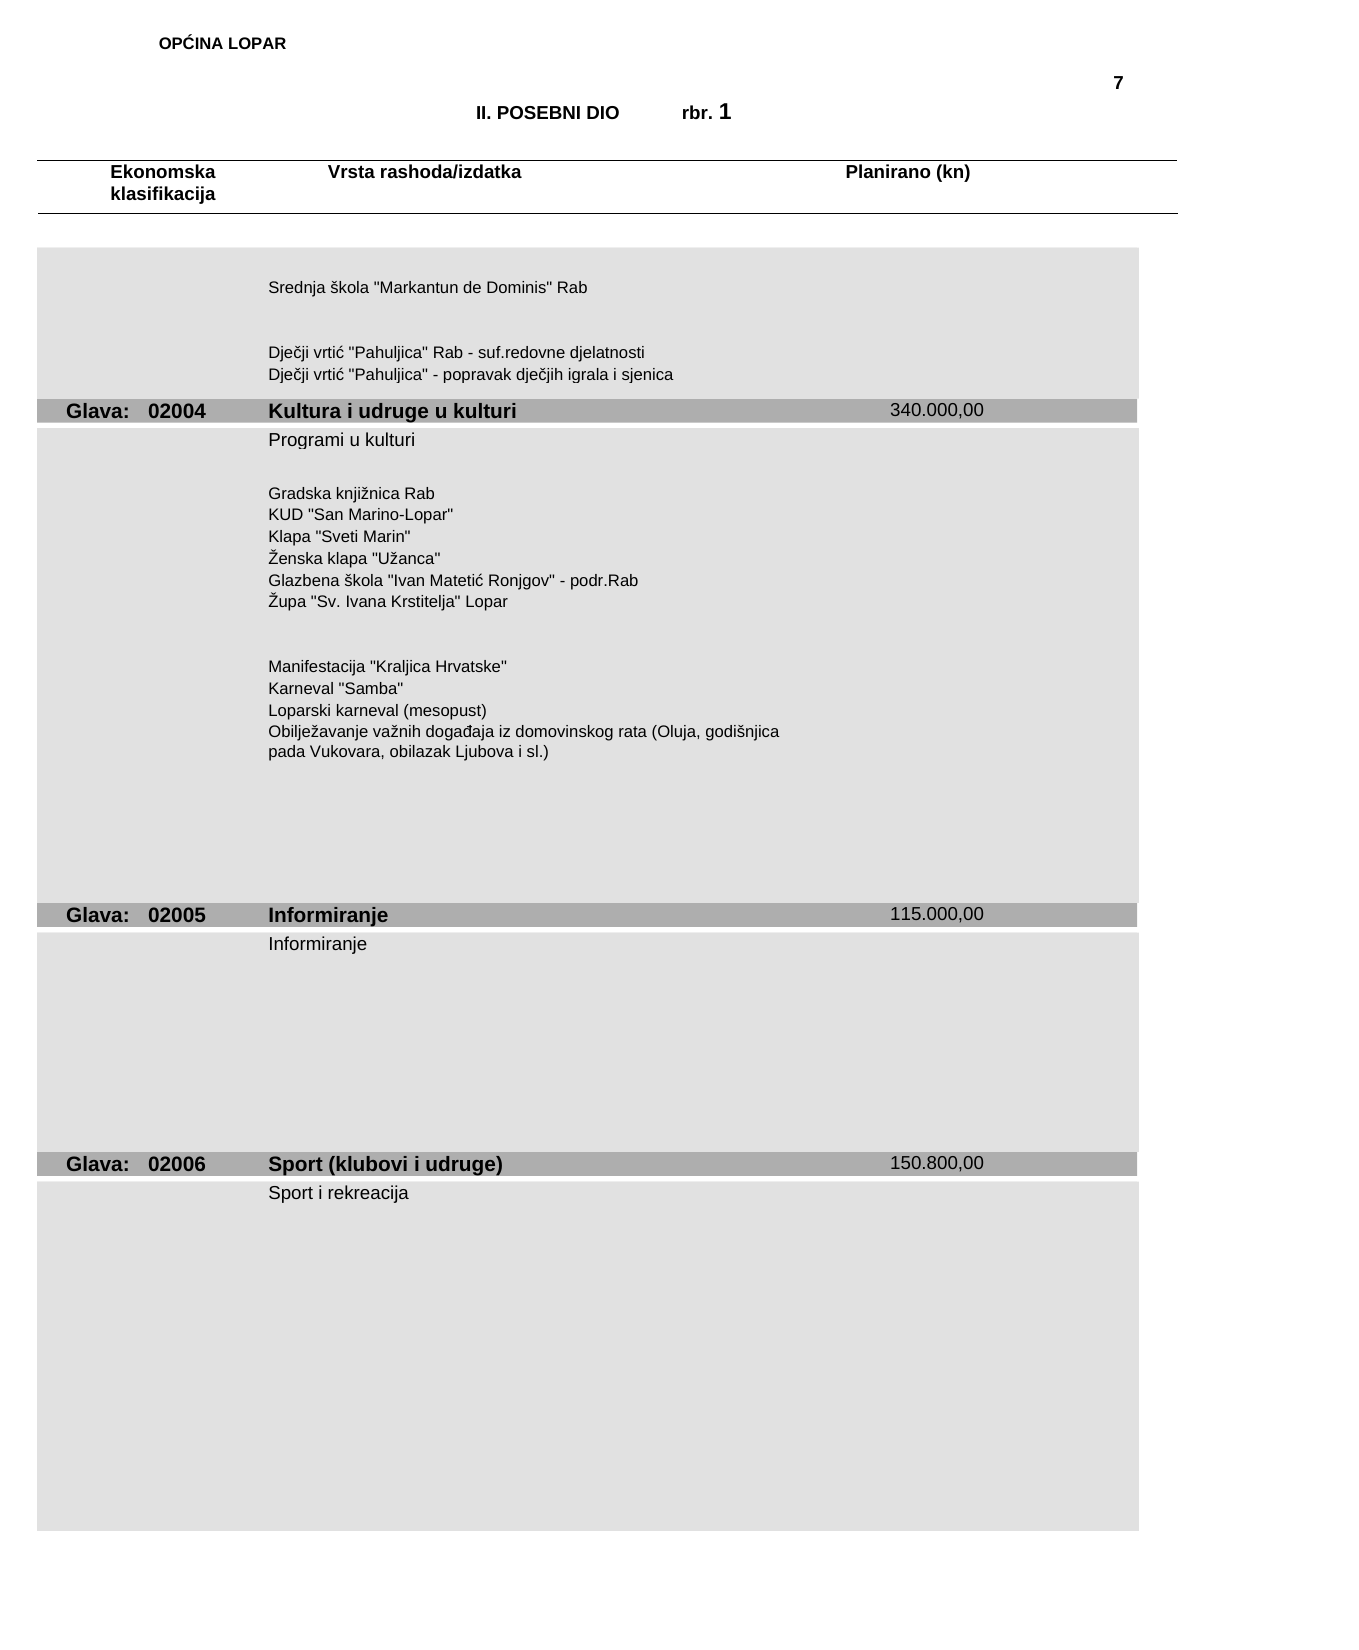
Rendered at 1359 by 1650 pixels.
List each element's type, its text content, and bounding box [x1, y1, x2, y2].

text KUD "San Marino-Lopar" [268, 505, 813, 524]
text 02004 [148, 399, 265, 423]
text Vrsta rashoda/izdatka [328, 161, 651, 182]
text Glava: [54, 1152, 144, 1176]
text II. POSEBNI DIO rbr. 1 [422, 98, 785, 123]
text Manifestacija "Kraljica Hrvatske" [268, 657, 813, 676]
text Kultura i udruge u kulturi [268, 399, 805, 423]
text Informiranje [268, 903, 805, 927]
text klasifikacija [110, 182, 228, 204]
text Planirano (kn) [770, 161, 970, 182]
text Obilježavanje važnih događaja iz domovinskog rata (Oluja, godišnjica [268, 722, 813, 741]
text Srednja škola "Markantun de Dominis" Rab [268, 278, 813, 297]
text Dječji vrtić "Pahuljica" Rab - suf.redovne djelatnosti [268, 342, 813, 361]
text Glava: [54, 399, 144, 423]
text Župa "Sv. Ivana Krstitelja" Lopar [268, 592, 813, 611]
text Sport (klubovi i udruge) [268, 1152, 805, 1176]
text pada Vukovara, obilazak Ljubova i sl.) [268, 741, 813, 761]
text Dječji vrtić "Pahuljica" - popravak dječjih igrala i sjenica [268, 364, 813, 383]
text 340.000,00 [816, 399, 984, 419]
text 02006 [148, 1152, 265, 1176]
text Loparski karneval (mesopust) [268, 700, 813, 719]
text Ekonomska [110, 161, 228, 182]
text Karneval "Samba" [268, 679, 813, 697]
text OPĆINA LOPAR [158, 34, 962, 53]
text Glazbena škola "Ivan Matetić Ronjgov" - podr.Rab [268, 571, 813, 589]
text 150.800,00 [816, 1152, 984, 1173]
text Ženska klapa "Užanca" [268, 549, 813, 567]
text 115.000,00 [816, 903, 984, 924]
text Informiranje [268, 933, 823, 953]
text 7 [1113, 72, 1156, 93]
text Klapa "Sveti Marin" [268, 527, 813, 546]
text Gradska knjižnica Rab [268, 483, 813, 502]
text Glava: [54, 903, 144, 927]
text Programi u kulturi [268, 428, 823, 449]
text Sport i rekreacija [268, 1182, 823, 1202]
text 02005 [148, 903, 265, 927]
